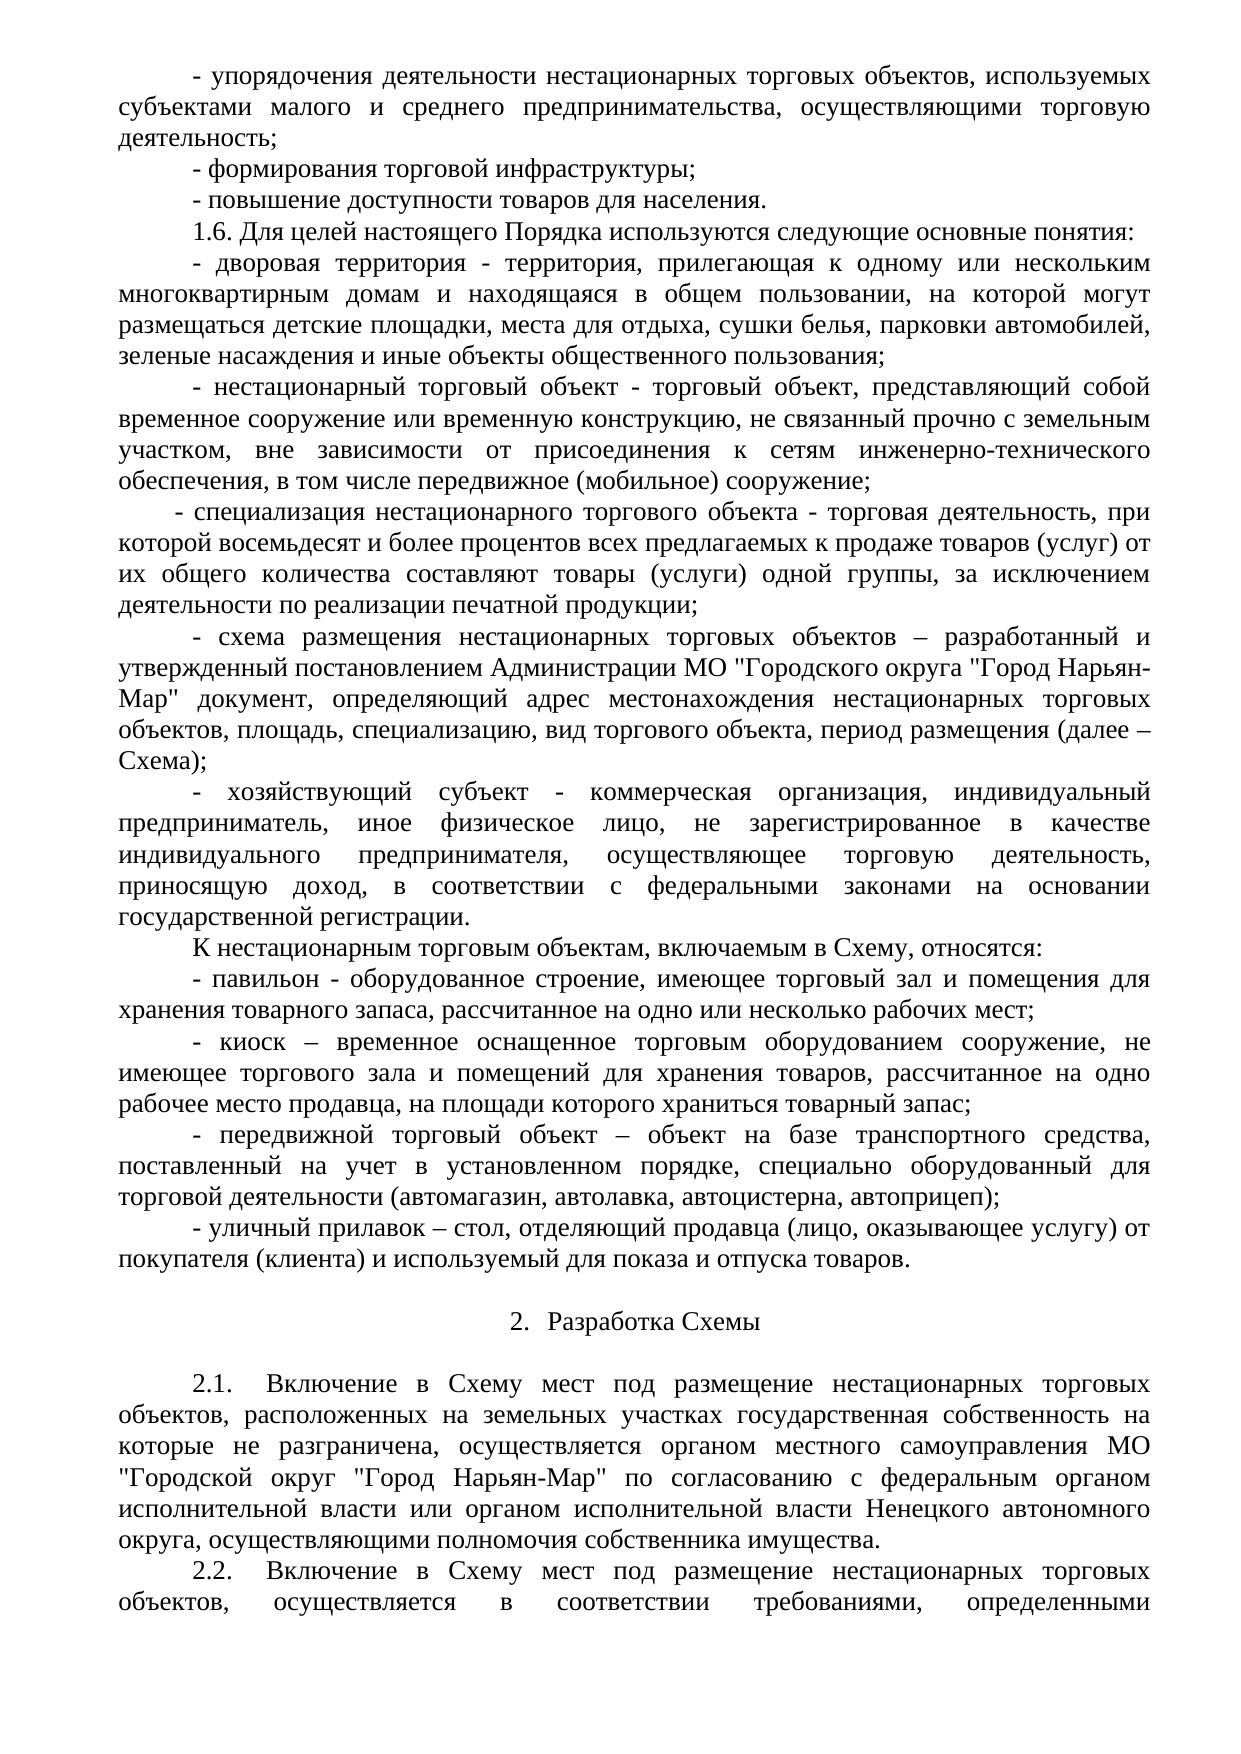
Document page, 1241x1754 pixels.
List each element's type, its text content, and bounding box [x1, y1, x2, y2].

list - упорядочения деятельности нестационарных торговых объектов, используемых субъектами малого и среднего предпринимательства, осуществляющими торговую деятельность; [118, 59, 1152, 152]
list - повышение доступности товаров для населения. [118, 184, 1152, 215]
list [118, 1554, 1152, 1616]
list Разработка Схемы [118, 1305, 1152, 1336]
text - специализация нестационарного торгового объекта - торговая деятельность, при которой восемьдесят и более процентов всех предлагаемых к продаже товаров (услуг) от их общего количества составляют товары (услуги) одной группы, за исключением деятельности по реализации печатной продукции; [118, 495, 1152, 620]
list - схема размещения нестационарных торговых объектов – разработанный и утвержденный постановлением Администрации МО "Городского округа "Город Нарьян-Мар" документ, определяющий адрес местонахождения нестационарных торговых объектов, площадь, специализацию, вид торгового объекта, период размещения (далее – Схема); [118, 620, 1152, 775]
list - передвижной торговый объект – объект на базе транспортного средства, поставленный на учет в установленном порядке, специально оборудованный для торговой деятельности (автомагазин, автолавка, автоцистерна, автоприцеп); [118, 1118, 1152, 1211]
list 1.6. Для целей настоящего Порядка используются следующие основные понятия: [118, 215, 1152, 246]
list - киоск – временное оснащенное торговым оборудованием сооружение, не имеющее торгового зала и помещений для хранения товаров, рассчитанное на одно рабочее место продавца, на площади которого храниться товарный запас; [118, 1024, 1152, 1118]
text - дворовая территория - территория, прилегающая к одному или нескольким многоквартирным домам и находящаяся в общем пользовании, на которой могут размещаться детские площадки, места для отдыха, сушки белья, парковки автомобилей, зеленые насаждения и иные объекты общественного пользования; [118, 246, 1152, 371]
list - павильон - оборудованное строение, имеющее торговый зал и помещения для хранения товарного запаса, рассчитанное на одно или несколько рабочих мест; [118, 962, 1152, 1024]
list - нестационарный торговый объект - торговый объект, представляющий собой временное сооружение или временную конструкцию, не связанный прочно с земельным участком, вне зависимости от присоединения к сетям инженерно-технического обеспечения, в том числе передвижное (мобильное) сооружение; [118, 371, 1152, 495]
text - хозяйствующий субъект - коммерческая организация, индивидуальный предприниматель, иное физическое лицо, не зарегистрированное в качестве индивидуального предпринимателя, осуществляющее торговую деятельность, приносящую доход, в соответствии с федеральными законами на основании государственной регистрации. [118, 775, 1152, 931]
list - формирования торговой инфраструктуры; [118, 152, 1152, 184]
list Включение в Схему мест под размещение нестационарных торговых объектов, расположенных на земельных участках государственная собственность на которые не разграничена, осуществляется органом местного самоуправления МО "Городской округ "Город Нарьян-Мар" по согласованию с федеральным органом исполнительной власти или органом исполнительной власти Ненецкого автономного округа, осуществляющими полномочия собственника имущества. [118, 1367, 1152, 1554]
list К нестационарным торговым объектам, включаемым в Схему, относятся: [118, 931, 1152, 962]
list - уличный прилавок – стол, отделяющий продавца (лицо, оказывающее услугу) от покупателя (клиента) и используемый для показа и отпуска товаров. [118, 1211, 1152, 1274]
